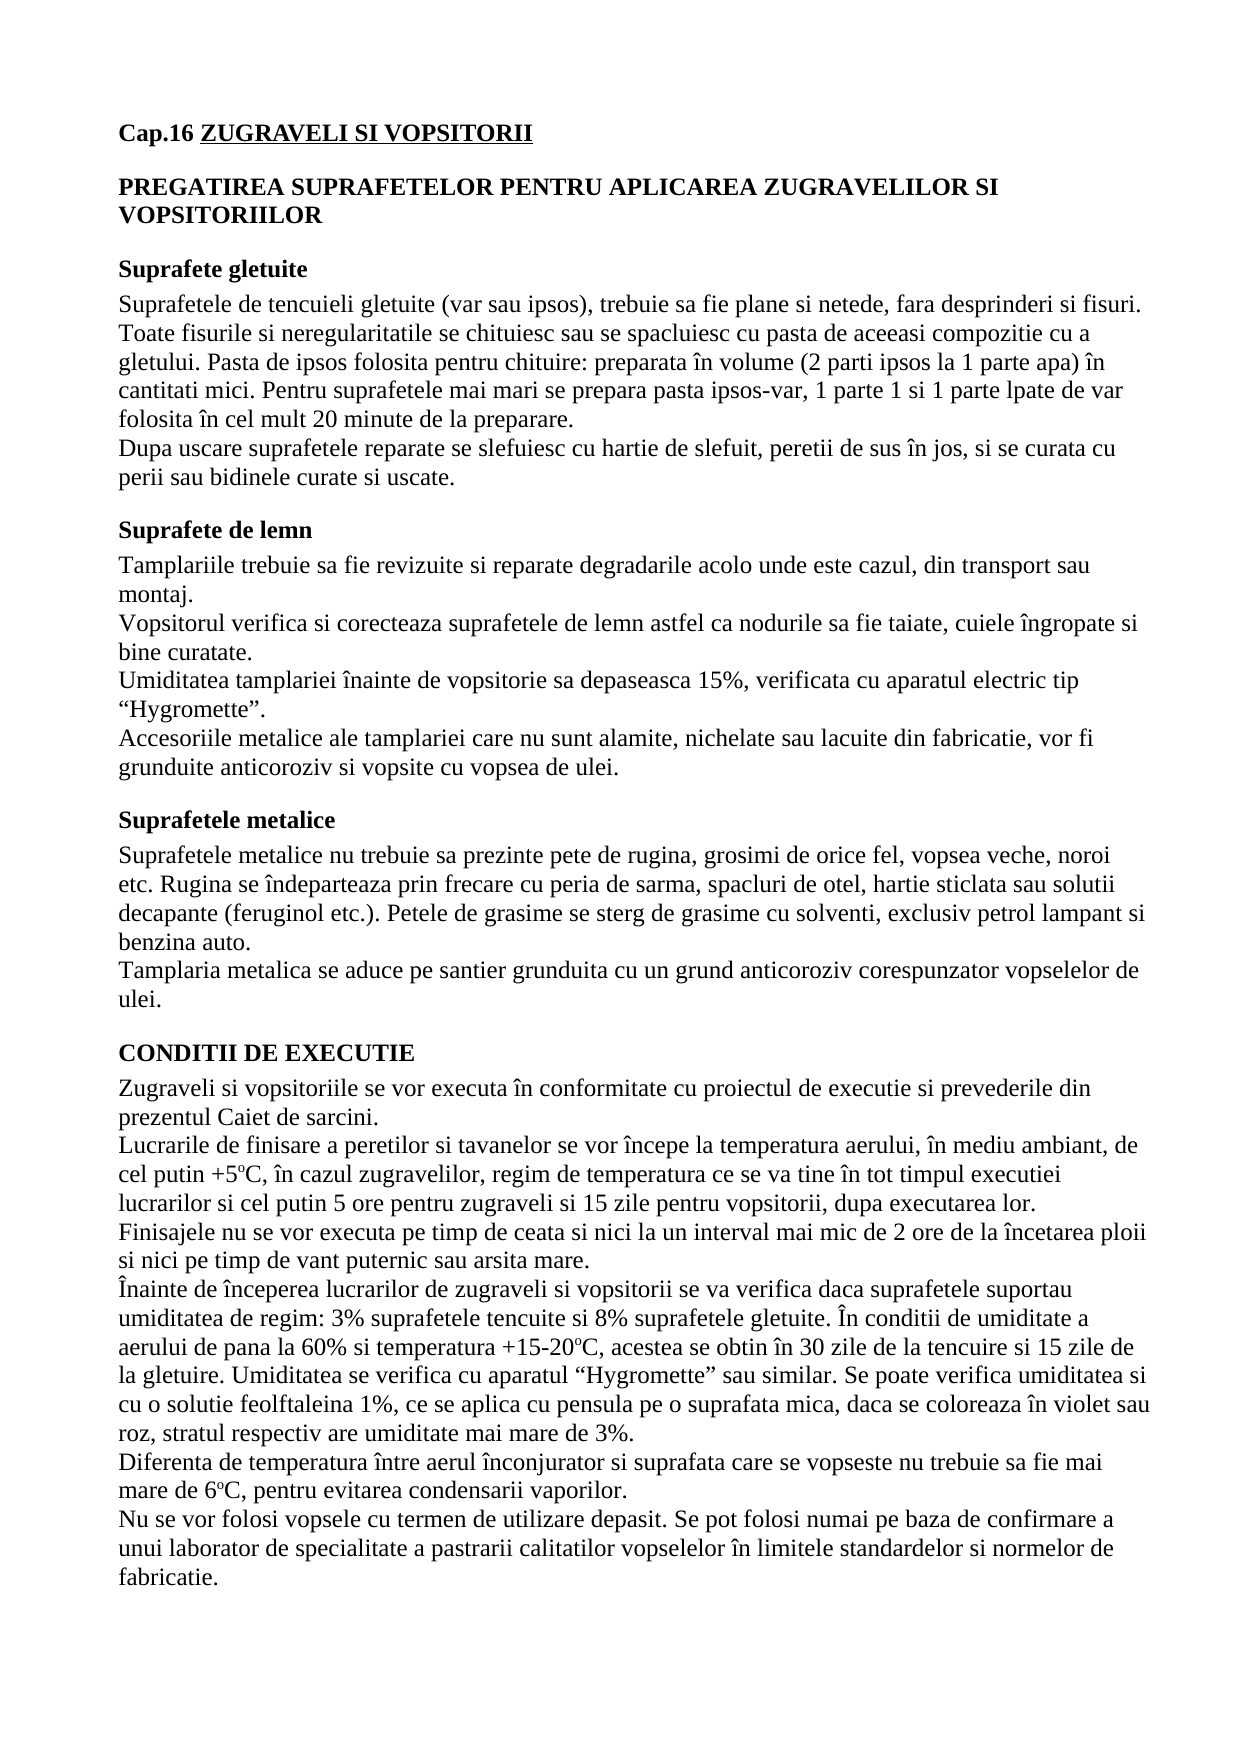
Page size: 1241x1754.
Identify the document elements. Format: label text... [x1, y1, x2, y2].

text Înainte de începerea lucrarilor de zugraveli si vopsitorii se va verifica daca suprafetele suportau umiditatea de regim: 3% suprafetele tencuite si 8% suprafetele gletuite. În conditii de umiditate a aerului de pana la 60% si temperatura +15-20oC, acestea se obtin în 30 zile de la tencuire si 15 zile de la gletuire. Umiditatea se verifica cu aparatul “Hygromette” sau similar. Se poate verifica umiditatea si cu o solutie feolftaleina 1%, ce se aplica cu pensula pe o suprafata mica, daca se coloreaza în violet sau roz, stratul respectiv are umiditate mai mare de 3%. [118, 1274, 1152, 1447]
subtitle PREGATIREA SUPRAFETELOR PENTRU APLICAREA ZUGRAVELILOR SI VOPSITORIILOR [118, 172, 1152, 229]
text Suprafetele de tencuieli gletuite (var sau ipsos), trebuie sa fie plane si netede, fara desprinderi si fisuri. [118, 289, 1152, 318]
text Nu se vor folosi vopsele cu termen de utilizare depasit. Se pot folosi numai pe baza de confirmare a unui laborator de specialitate a pastrarii calitatilor vopselelor în limitele standardelor si normelor de fabricatie. [118, 1504, 1152, 1591]
subtitle Cap.16 ZUGRAVELI SI VOPSITORII [118, 118, 1152, 147]
subtitle Suprafetele metalice [118, 806, 1152, 834]
subtitle Suprafete gletuite [118, 254, 1152, 283]
text Tamplaria metalica se aduce pe santier grunduita cu un grund anticoroziv corespunzator vopselelor de ulei. [118, 956, 1152, 1013]
subtitle Suprafete de lemn [118, 516, 1152, 544]
text Diferenta de temperatura între aerul înconjurator si suprafata care se vopseste nu trebuie sa fie mai mare de 6oC, pentru evitarea condensarii vaporilor. [118, 1447, 1152, 1504]
text Toate fisurile si neregularitatile se chituiesc sau se spacluiesc cu pasta de aceeasi compozitie cu a gletului. Pasta de ipsos folosita pentru chituire: preparata în volume (2 parti ipsos la 1 parte apa) în cantitati mici. Pentru suprafetele mai mari se prepara pasta ipsos-var, 1 parte 1 si 1 parte lpate de var folosita în cel mult 20 minute de la preparare. [118, 318, 1152, 433]
text Zugraveli si vopsitoriile se vor executa în conformitate cu proiectul de executie si prevederile din prezentul Caiet de sarcini. [118, 1073, 1152, 1131]
text Suprafetele metalice nu trebuie sa prezinte pete de rugina, grosimi de orice fel, vopsea veche, noroi etc. Rugina se îndeparteaza prin frecare cu peria de sarma, spacluri de otel, hartie sticlata sau solutii decapante (feruginol etc.). Petele de grasime se sterg de grasime cu solventi, exclusiv petrol lampant si benzina auto. [118, 841, 1152, 956]
text Dupa uscare suprafetele reparate se slefuiesc cu hartie de slefuit, peretii de sus în jos, si se curata cu perii sau bidinele curate si uscate. [118, 433, 1152, 491]
text Umiditatea tamplariei înainte de vopsitorie sa depaseasca 15%, verificata cu aparatul electric tip “Hygromette”. [118, 666, 1152, 723]
text Vopsitorul verifica si corecteaza suprafetele de lemn astfel ca nodurile sa fie taiate, cuiele îngropate si bine curatate. [118, 608, 1152, 666]
text Accesoriile metalice ale tamplariei care nu sunt alamite, nichelate sau lacuite din fabricatie, vor fi grunduite anticoroziv si vopsite cu vopsea de ulei. [118, 723, 1152, 781]
subtitle CONDITII DE EXECUTIE [118, 1038, 1152, 1067]
text Lucrarile de finisare a peretilor si tavanelor se vor începe la temperatura aerului, în mediu ambiant, de cel putin +5oC, în cazul zugravelilor, regim de temperatura ce se va tine în tot timpul executiei lucrarilor si cel putin 5 ore pentru zugraveli si 15 zile pentru vopsitorii, dupa executarea lor. [118, 1131, 1152, 1217]
text Tamplariile trebuie sa fie revizuite si reparate degradarile acolo unde este cazul, din transport sau montaj. [118, 551, 1152, 608]
text Finisajele nu se vor executa pe timp de ceata si nici la un interval mai mic de 2 ore de la încetarea ploii si nici pe timp de vant puternic sau arsita mare. [118, 1217, 1152, 1274]
